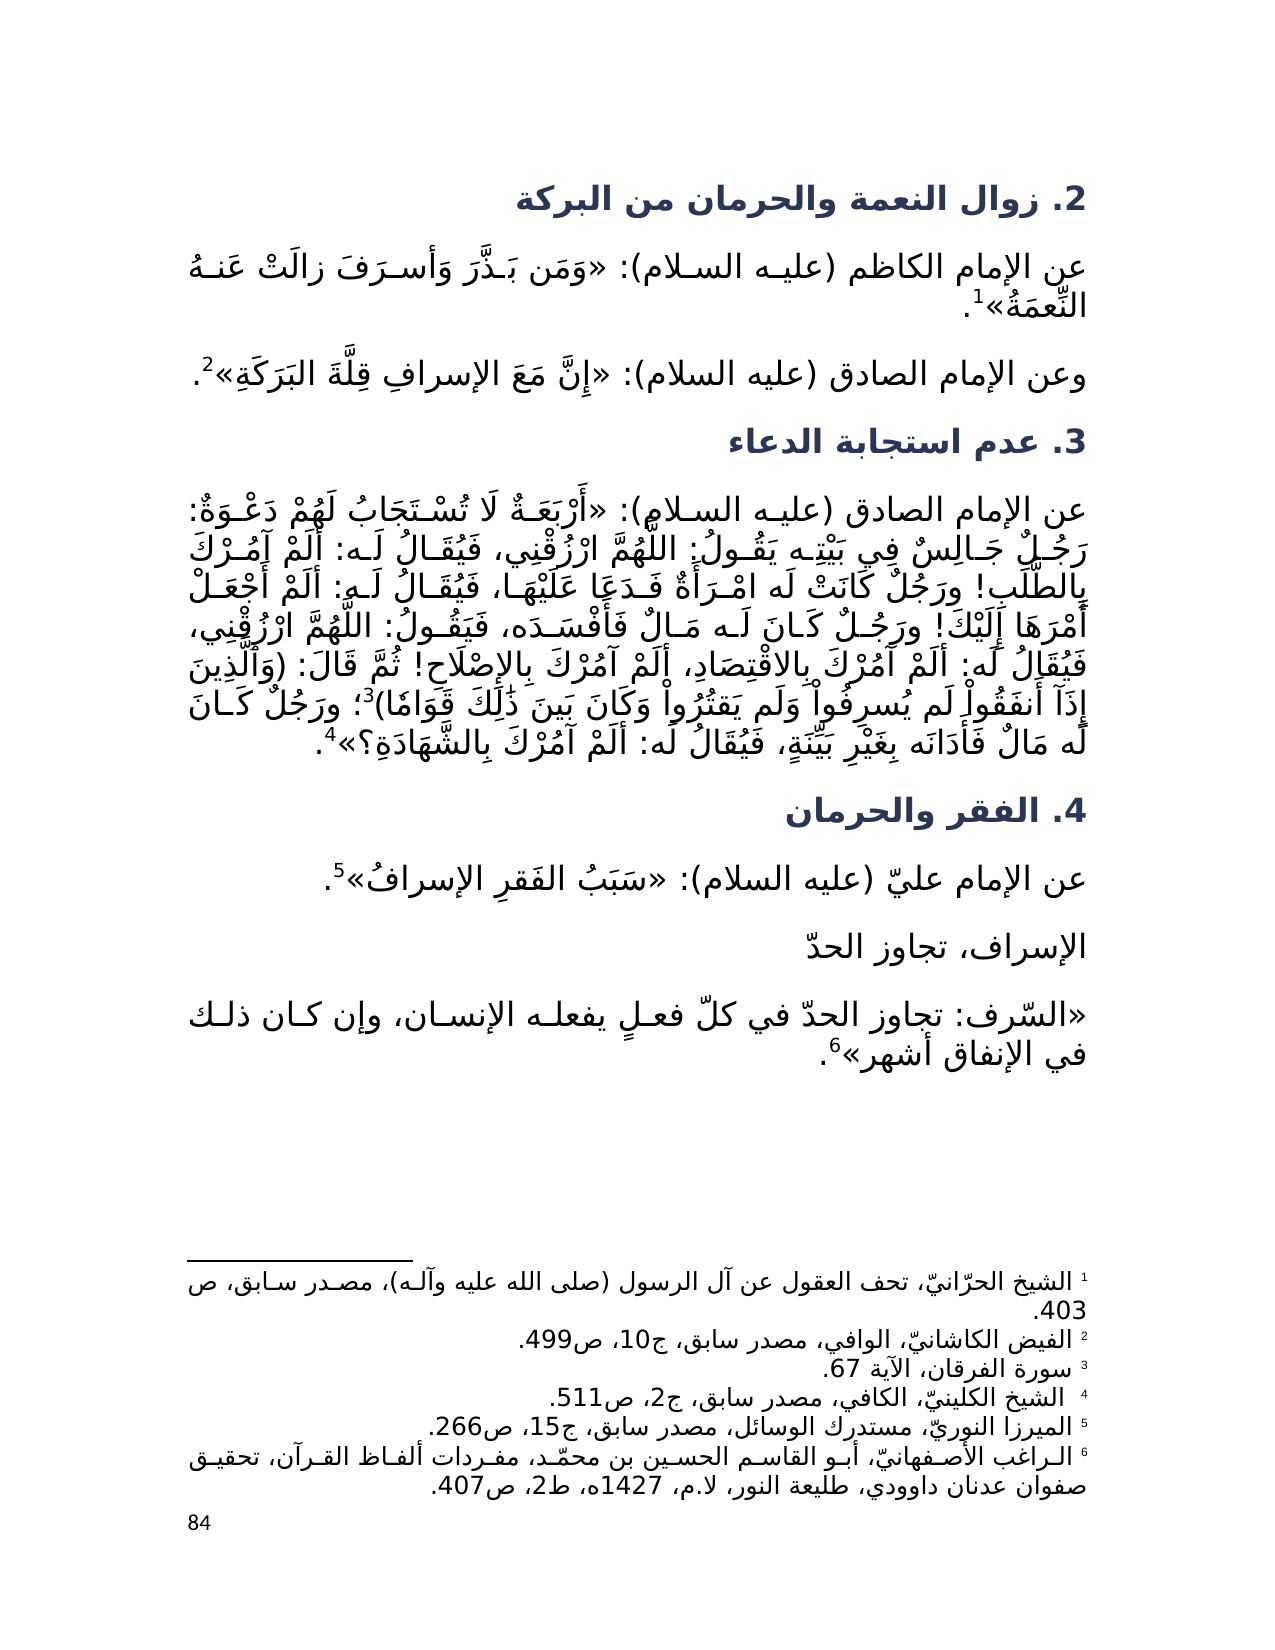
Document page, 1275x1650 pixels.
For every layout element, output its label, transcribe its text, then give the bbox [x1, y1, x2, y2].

text 4. الفقر والحرمان [187, 791, 1087, 830]
text 3. عدم استجابة الدعاء [187, 422, 1087, 461]
text «السّرف: تجاوز الحدّ في كلّ فعلٍ يفعله الإنسان، وإن كان ذلك في الإنفاق أشهر». [187, 995, 1087, 1073]
text عن الإمام عليّ (عليه السلام): «سَبَبُ الفَقرِ الإسرافُ». [187, 859, 1087, 898]
text عن الإمام الصادق (عليه السلام): «أَرْبَعَةٌ لَا تُسْتَجَابُ لَهُمْ دَعْوَةٌ: رَجُلٌ جَالِسٌ فِي بَيْتِه يَقُولُ: اللَّهُمَّ ارْزُقْنِي، فَيُقَالُ لَه: ألَمْ آمُرْكَ بِالطَّلَبِ! ورَجُلٌ كَانَتْ لَه امْرَأَةٌ فَدَعَا عَلَيْهَا، فَيُقَالُ لَه: ألَمْ أَجْعَلْ أَمْرَهَا إِلَيْكَ! ورَجُلٌ كَانَ لَه مَالٌ فَأَفْسَدَه، فَيَقُولُ: اللَّهُمَّ ارْزُقْنِي، فَيُقَالُ لَه: ألَمْ آمُرْكَ بِالاقْتِصَادِ، ألَمْ آمُرْكَ بِالإِصْلَاحِ! ثُمَّ قَالَ: ﴿وَٱلَّذِينَ إِذَآ أَنفَقُواْ لَم يُسرِفُواْ وَلَم يَقتُرُواْ وَكَانَ بَينَ ذَٰلِكَ قَوَامٗا﴾؛ ورَجُلٌ كَانَ لَه مَالٌ فَأَدَانَه بِغَيْرِ بَيِّنَةٍ، فَيُقَالُ لَه: ألَمْ آمُرْكَ بِالشَّهَادَةِ؟». [187, 490, 1087, 762]
text الإسراف، تجاوز الحدّ [187, 927, 1087, 966]
text 2. زوال النعمة والحرمان من البركة [187, 179, 1087, 218]
text وعن الإمام الصادق (عليه السلام): «إِنَّ مَعَ الإسرافِ قِلَّةَ البَرَكَةِ». [187, 354, 1087, 393]
text عن الإمام الكاظم (عليه السلام): «وَمَن بَذَّرَ وَأسرَفَ زالَتْ عَنهُ النِّعمَةُ». [187, 247, 1087, 325]
